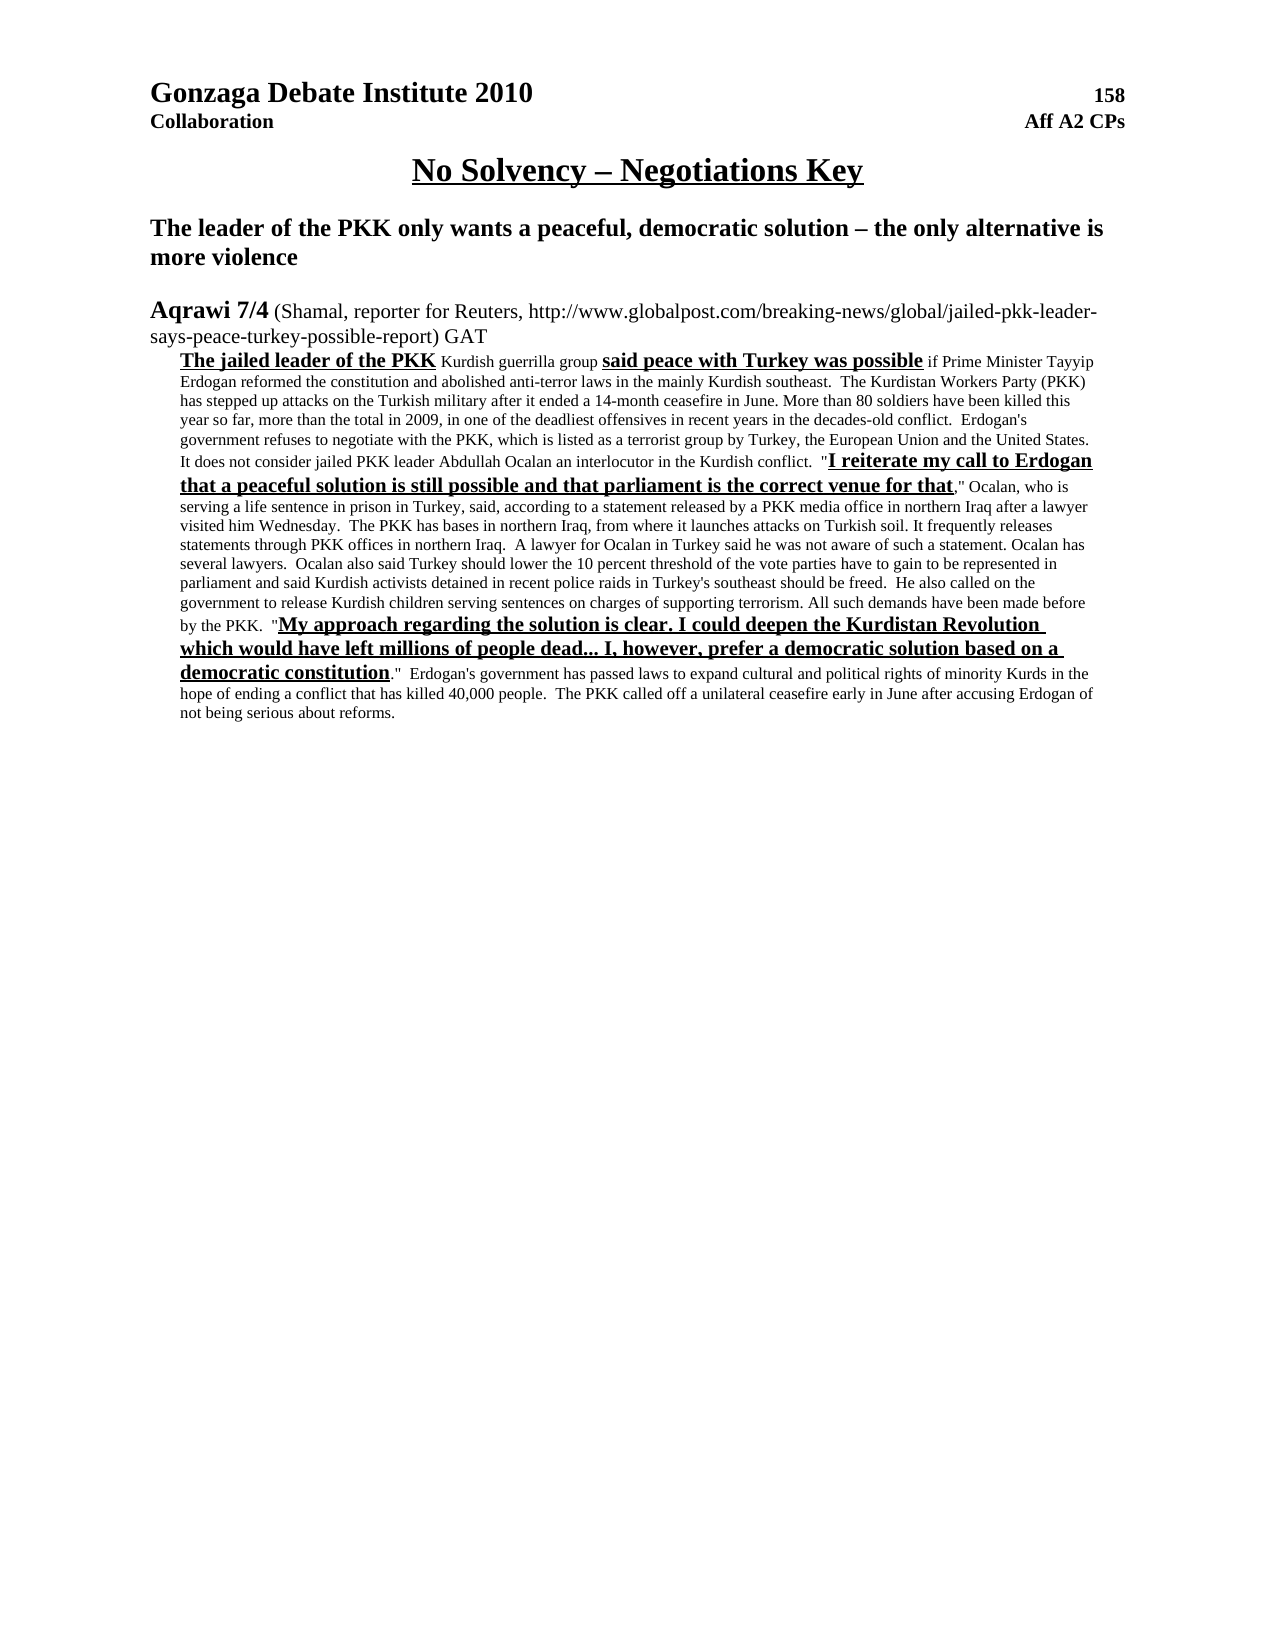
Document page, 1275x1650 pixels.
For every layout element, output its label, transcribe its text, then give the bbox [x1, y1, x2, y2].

text The leader of the PKK only wants a peaceful, democratic solution – the only alternative is more violence [150, 213, 1125, 271]
text The jailed leader of the PKK Kurdish guerrilla group said peace with Turkey was possible if Prime Minister Tayyip Erdogan reformed the constitution and abolished anti-terror laws in the mainly Kurdish southeast. The Kurdistan Workers Party (PKK) has stepped up attacks on the Turkish military after it ended a 14-month ceasefire in June. More than 80 soldiers have been killed this year so far, more than the total in 2009, in one of the deadliest offensives in recent years in the decades-old conflict. Erdogan's government refuses to negotiate with the PKK, which is listed as a terrorist group by Turkey, the European Union and the United States. It does not consider jailed PKK leader Abdullah Ocalan an interlocutor in the Kurdish conflict. "I reiterate my call to Erdogan that a peaceful solution is still possible and that parliament is the correct venue for that," Ocalan, who is serving a life sentence in prison in Turkey, said, according to a statement released by a PKK media office in northern Iraq after a lawyer visited him Wednesday. The PKK has bases in northern Iraq, from where it launches attacks on Turkish soil. It frequently releases statements through PKK offices in northern Iraq. A lawyer for Ocalan in Turkey said he was not aware of such a statement. Ocalan has several lawyers. Ocalan also said Turkey should lower the 10 percent threshold of the vote parties have to gain to be represented in parliament and said Kurdish activists detained in recent police raids in Turkey's southeast should be freed. He also called on the government to release Kurdish children serving sentences on charges of supporting terrorism. All such demands have been made before by the PKK. "My approach regarding the solution is clear. I could deepen the Kurdistan Revolution which would have left millions of people dead... I, however, prefer a democratic solution based on a democratic constitution." Erdogan's government has passed laws to expand cultural and political rights of minority Kurds in the hope of ending a conflict that has killed 40,000 people. The PKK called off a unilateral ceasefire early in June after accusing Erdogan of not being serious about reforms. [180, 348, 1095, 722]
text Aqrawi 7/4 (Shamal, reporter for Reuters, http://www.globalpost.com/breaking-news/global/jailed-pkk-leader-says-peace-turkey-possible-report) GAT [150, 295, 1125, 348]
title No Solvency – Negotiations Key [150, 150, 1125, 188]
